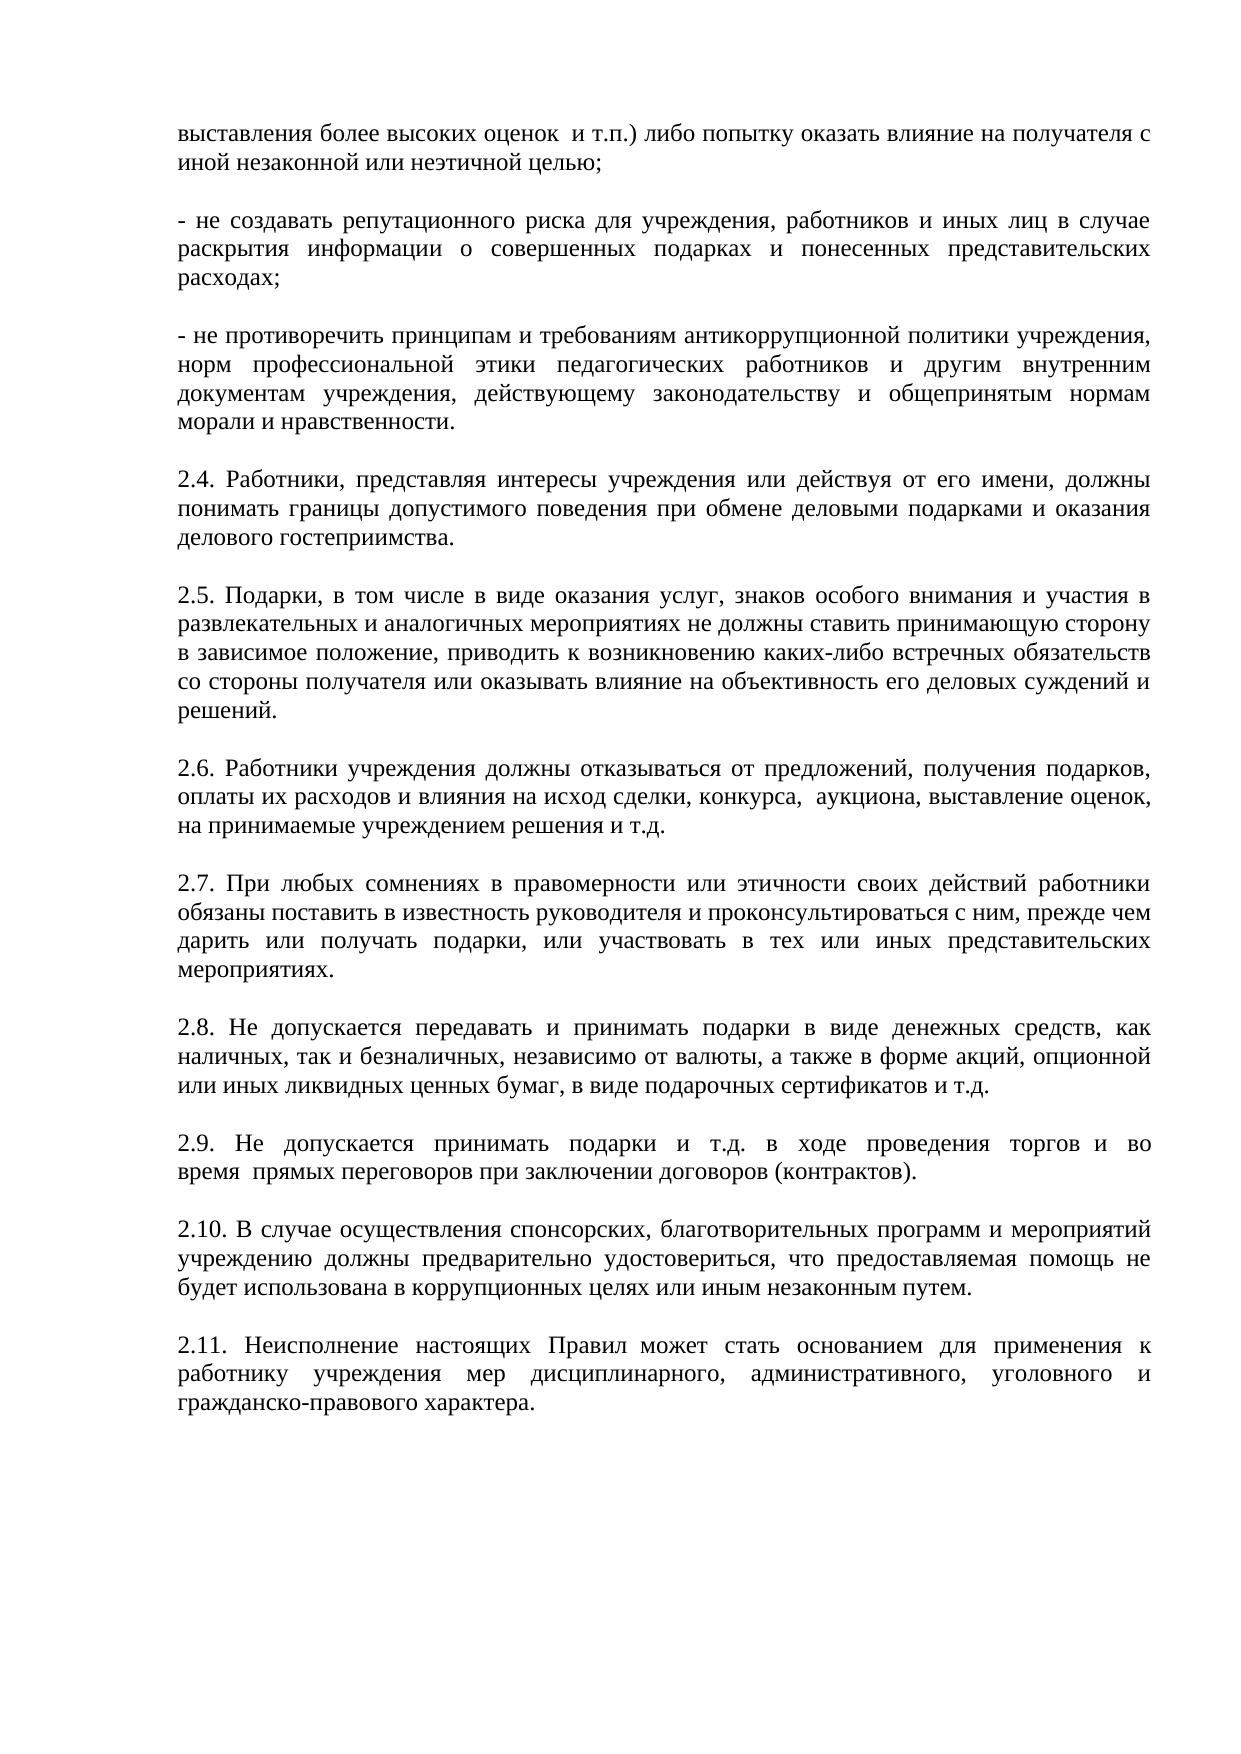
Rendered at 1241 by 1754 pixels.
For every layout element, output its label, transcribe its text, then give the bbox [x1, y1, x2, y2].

text 2.4. Работники, представляя интересы учреждения или действуя от его имени, должны понимать границы допустимого поведения при обмене деловыми подарками и оказания делового гостеприимства. [177, 464, 1152, 551]
text 2.11. Неисполнение настоящих Правил может стать основанием для применения к работнику учреждения мер дисциплинарного, административного, уголовного и гражданско-правового характера. [177, 1330, 1152, 1416]
text 2.7. При любых сомнениях в правомерности или этичности своих действий работники обязаны поставить в известность руководителя и проконсультироваться с ним, прежде чем дарить или получать подарки, или участвовать в тех или иных представительских мероприятиях. [177, 868, 1152, 983]
text 2.8. Не допускается передавать и принимать подарки в виде денежных средств, как наличных, так и безналичных, независимо от валюты, а также в форме акций, опционной или иных ликвидных ценных бумаг, в виде подарочных сертификатов и т.д. [177, 1012, 1152, 1098]
text 2.5. Подарки, в том числе в виде оказания услуг, знаков особого внимания и участия в развлекательных и аналогичных мероприятиях не должны ставить принимающую сторону в зависимое положение, приводить к возникновению каких-либо встречных обязательств со стороны получателя или оказывать влияние на объективность его деловых суждений и решений. [177, 580, 1152, 723]
text - не создавать репутационного риска для учреждения, работников и иных лиц в случае раскрытия информации о совершенных подарках и понесенных представительских расходах; [177, 205, 1152, 291]
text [177, 118, 1152, 176]
text 2.10. В случае осуществления спонсорских, благотворительных программ и мероприятий учреждению должны предварительно удостовериться, что предоставляемая помощь не будет использована в коррупционных целях или иным незаконным путем. [177, 1214, 1152, 1301]
text 2.6. Работники учреждения должны отказываться от предложений, получения подарков, оплаты их расходов и влияния на исход сделки, конкурса, аукциона, выставление оценок, на принимаемые учреждением решения и т.д. [177, 753, 1152, 839]
text 2.9. Не допускается принимать подарки и т.д. в ходе проведения торгов и во время прямых переговоров при заключении договоров (контрактов). [177, 1128, 1152, 1185]
text - не противоречить принципам и требованиям антикоррупционной политики учреждения, норм профессиональной этики педагогических работников и другим внутренним документам учреждения, действующему законодательству и общепринятым нормам морали и нравственности. [177, 320, 1152, 435]
